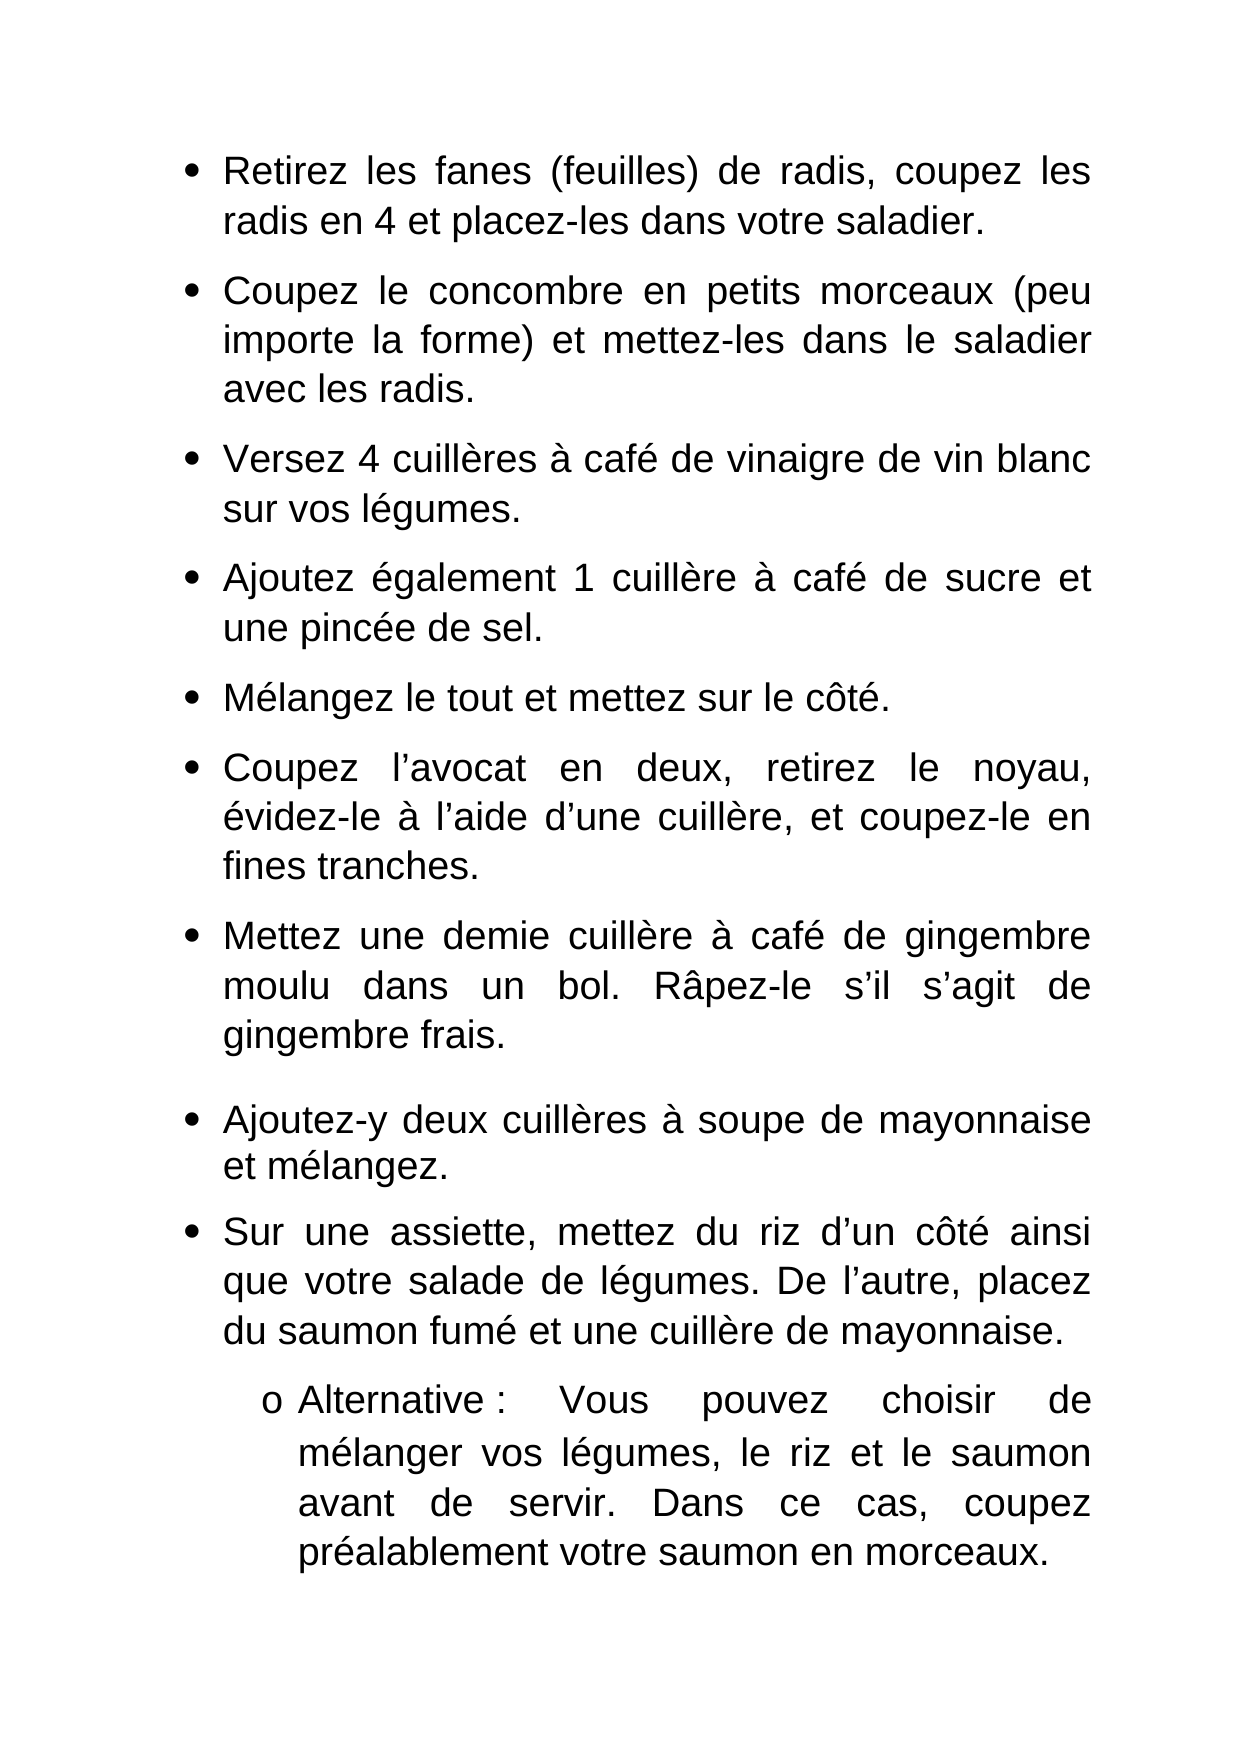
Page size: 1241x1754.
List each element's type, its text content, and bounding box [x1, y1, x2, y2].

list Alternative : Vous pouvez choisir de mélanger vos légumes, le riz et le saumon avant de servir. Dans ce cas, coupez préalablement votre saumon en morceaux. [260, 1377, 1093, 1574]
list Ajoutez également 1 cuillère à café de sucre et une pincée de sel. [185, 555, 1093, 650]
list Retirez les fanes (feuilles) de radis, coupez les radis en 4 et placez-les dans votre saladier. [185, 148, 1093, 243]
list Sur une assiette, mettez du riz d’un côté ainsi que votre salade de légumes. De l’autre, placez du saumon fumé et une cuillère de mayonnaise. [185, 1208, 1093, 1352]
list Versez 4 cuillères à café de vinaigre de vin blanc sur vos légumes. [185, 435, 1093, 530]
list Ajoutez-y deux cuillères à soupe de mayonnaise et mélangez. [185, 1096, 1093, 1188]
list Coupez le concombre en petits morceaux (peu importe la forme) et mettez-les dans le saladier avec les radis. [185, 267, 1093, 411]
list Mettez une demie cuillère à café de gingembre moulu dans un bol. Râpez-le s’il s’agit de gingembre frais. [185, 912, 1093, 1057]
list Mélangez le tout et mettez sur le côté. [185, 674, 1093, 720]
list Coupez l’avocat en deux, retirez le noyau, évidez-le à l’aide d’une cuillère, et coupez-le en fines tranches. [185, 744, 1093, 888]
